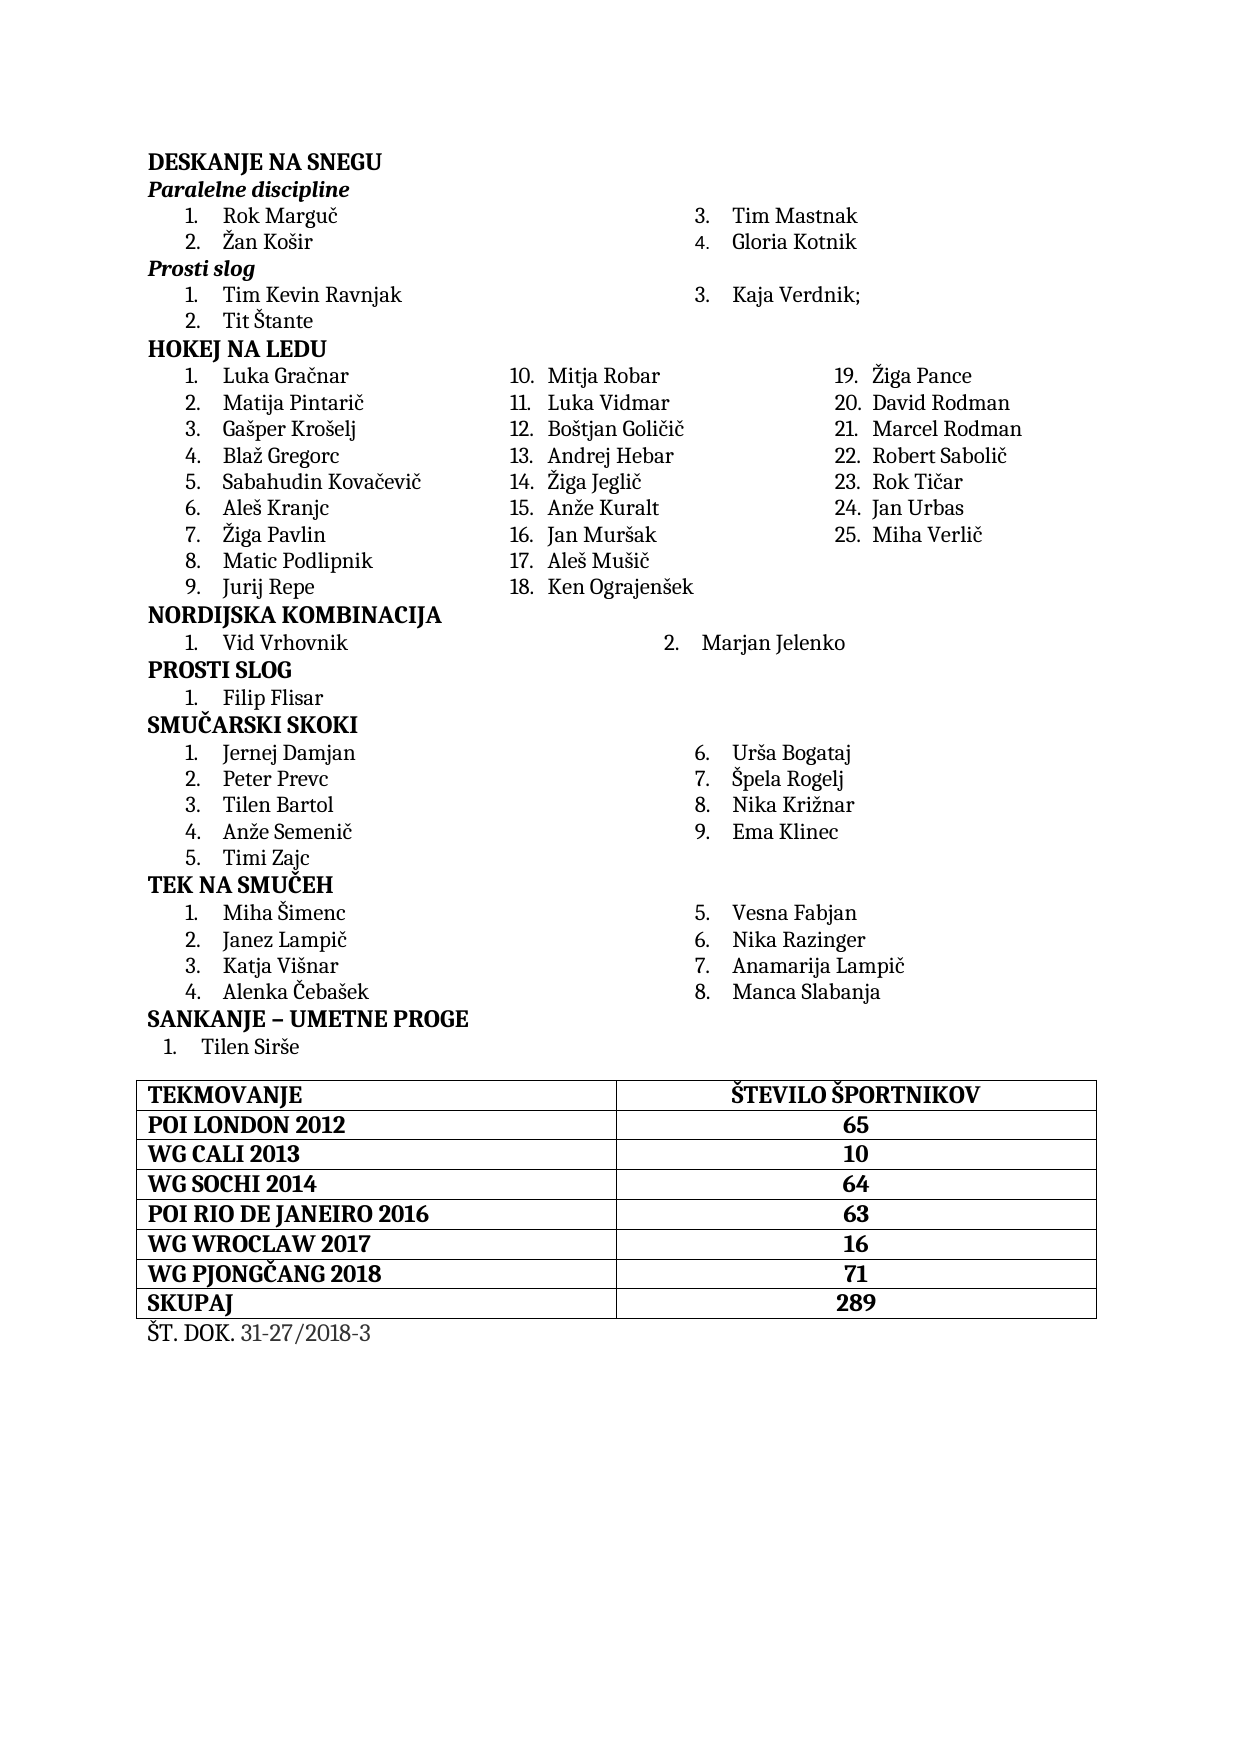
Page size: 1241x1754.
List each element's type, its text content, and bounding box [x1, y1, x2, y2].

list Boštjan Goličič [510, 416, 768, 442]
list Žiga Pance [834, 363, 1092, 390]
list Vid Vrhovnik [185, 629, 583, 656]
list Urša Bogataj [694, 739, 1092, 766]
table_cell POI LONDON 2012 [137, 1111, 616, 1139]
list Jan Urbas [834, 495, 1092, 521]
table_cell 289 [617, 1289, 1096, 1318]
text Paralelne discipline [148, 176, 1092, 203]
list Marjan Jelenko [664, 629, 1092, 656]
list Rok Marguč [185, 203, 583, 229]
list David Rodman [834, 390, 1092, 416]
table_cell POI RIO DE JANEIRO 2016 [137, 1200, 616, 1229]
list Anže Semenič [185, 818, 583, 845]
text Prosti slog [148, 256, 1092, 282]
table_cell 63 [617, 1200, 1096, 1229]
table_cell 64 [617, 1170, 1096, 1199]
list Žan Košir [185, 229, 583, 256]
list Anže Kuralt [510, 495, 768, 521]
list Manca Slabanja [694, 979, 1092, 1005]
list Nika Križnar [694, 792, 1092, 818]
table_cell 65 [617, 1111, 1096, 1139]
text SANKANJE – UMETNE PROGE [148, 1005, 1092, 1034]
table_cell 10 [617, 1140, 1096, 1169]
list Miha Verlič [834, 521, 1092, 548]
list Andrej Hebar [510, 442, 768, 469]
list Alenka Čebašek [185, 979, 583, 1005]
list Mitja Robar [510, 363, 768, 390]
list Sabahudin Kovačevič [185, 469, 443, 495]
text ŠT. DOK. 31-27/2018-3 [148, 1319, 1092, 1348]
list Anamarija Lampič [694, 953, 1092, 979]
list Tit Štante [185, 308, 583, 334]
list Matic Podlipnik [185, 548, 443, 574]
text HOKEJ NA LEDU [148, 334, 1092, 363]
table_cell 71 [617, 1260, 1096, 1288]
list Gloria Kotnik [694, 229, 1092, 256]
list Janez Lampič [185, 926, 583, 953]
list Jan Muršak [510, 521, 768, 548]
list Luka Vidmar [510, 390, 768, 416]
list Matija Pintarič [185, 390, 443, 416]
table_cell WG CALI 2013 [137, 1140, 616, 1169]
list Tim Kevin Ravnjak [185, 282, 583, 308]
list Tilen Bartol [185, 792, 583, 818]
text DESKANJE NA SNEGU [148, 148, 1092, 176]
list Katja Višnar [185, 953, 583, 979]
table_cell WG SOCHI 2014 [137, 1170, 616, 1199]
text SMUČARSKI SKOKI [148, 711, 1092, 739]
table_header ŠTEVILO ŠPORTNIKOV [617, 1081, 1096, 1109]
list Nika Razinger [694, 926, 1092, 953]
table_cell WG PJONGČANG 2018 [137, 1260, 616, 1288]
text NORDIJSKA KOMBINACIJA [148, 601, 1092, 629]
list Timi Zajc [185, 845, 583, 871]
table_header TEKMOVANJE [137, 1081, 616, 1109]
list Tim Mastnak [694, 203, 1092, 229]
list Luka Gračnar [185, 363, 443, 390]
list Aleš Kranjc [185, 495, 443, 521]
list Žiga Jeglič [510, 469, 768, 495]
list Marcel Rodman [834, 416, 1092, 442]
list Ema Klinec [694, 818, 1092, 845]
list Jernej Damjan [185, 739, 583, 766]
list Miha Šimenc [185, 900, 583, 926]
table_cell SKUPAJ [137, 1289, 616, 1318]
list Blaž Gregorc [185, 442, 443, 469]
table_cell WG WROCLAW 2017 [137, 1230, 616, 1258]
list Filip Flisar [185, 684, 1092, 711]
list Gašper Krošelj [185, 416, 443, 442]
list Ken Ograjenšek [510, 574, 768, 601]
list Peter Prevc [185, 766, 583, 792]
list Aleš Mušič [510, 548, 768, 574]
list Rok Tičar [834, 469, 1092, 495]
list Žiga Pavlin [185, 521, 443, 548]
text TEK NA SMUČEH [148, 871, 1092, 900]
list Jurij Repe [185, 574, 443, 601]
list Špela Rogelj [694, 766, 1092, 792]
table_cell 16 [617, 1230, 1096, 1258]
list Robert Sabolič [834, 442, 1092, 469]
list Vesna Fabjan [694, 900, 1092, 926]
list Tilen Sirše [164, 1034, 1092, 1061]
text PROSTI SLOG [148, 656, 1092, 684]
list Kaja Verdnik; [694, 282, 1092, 308]
